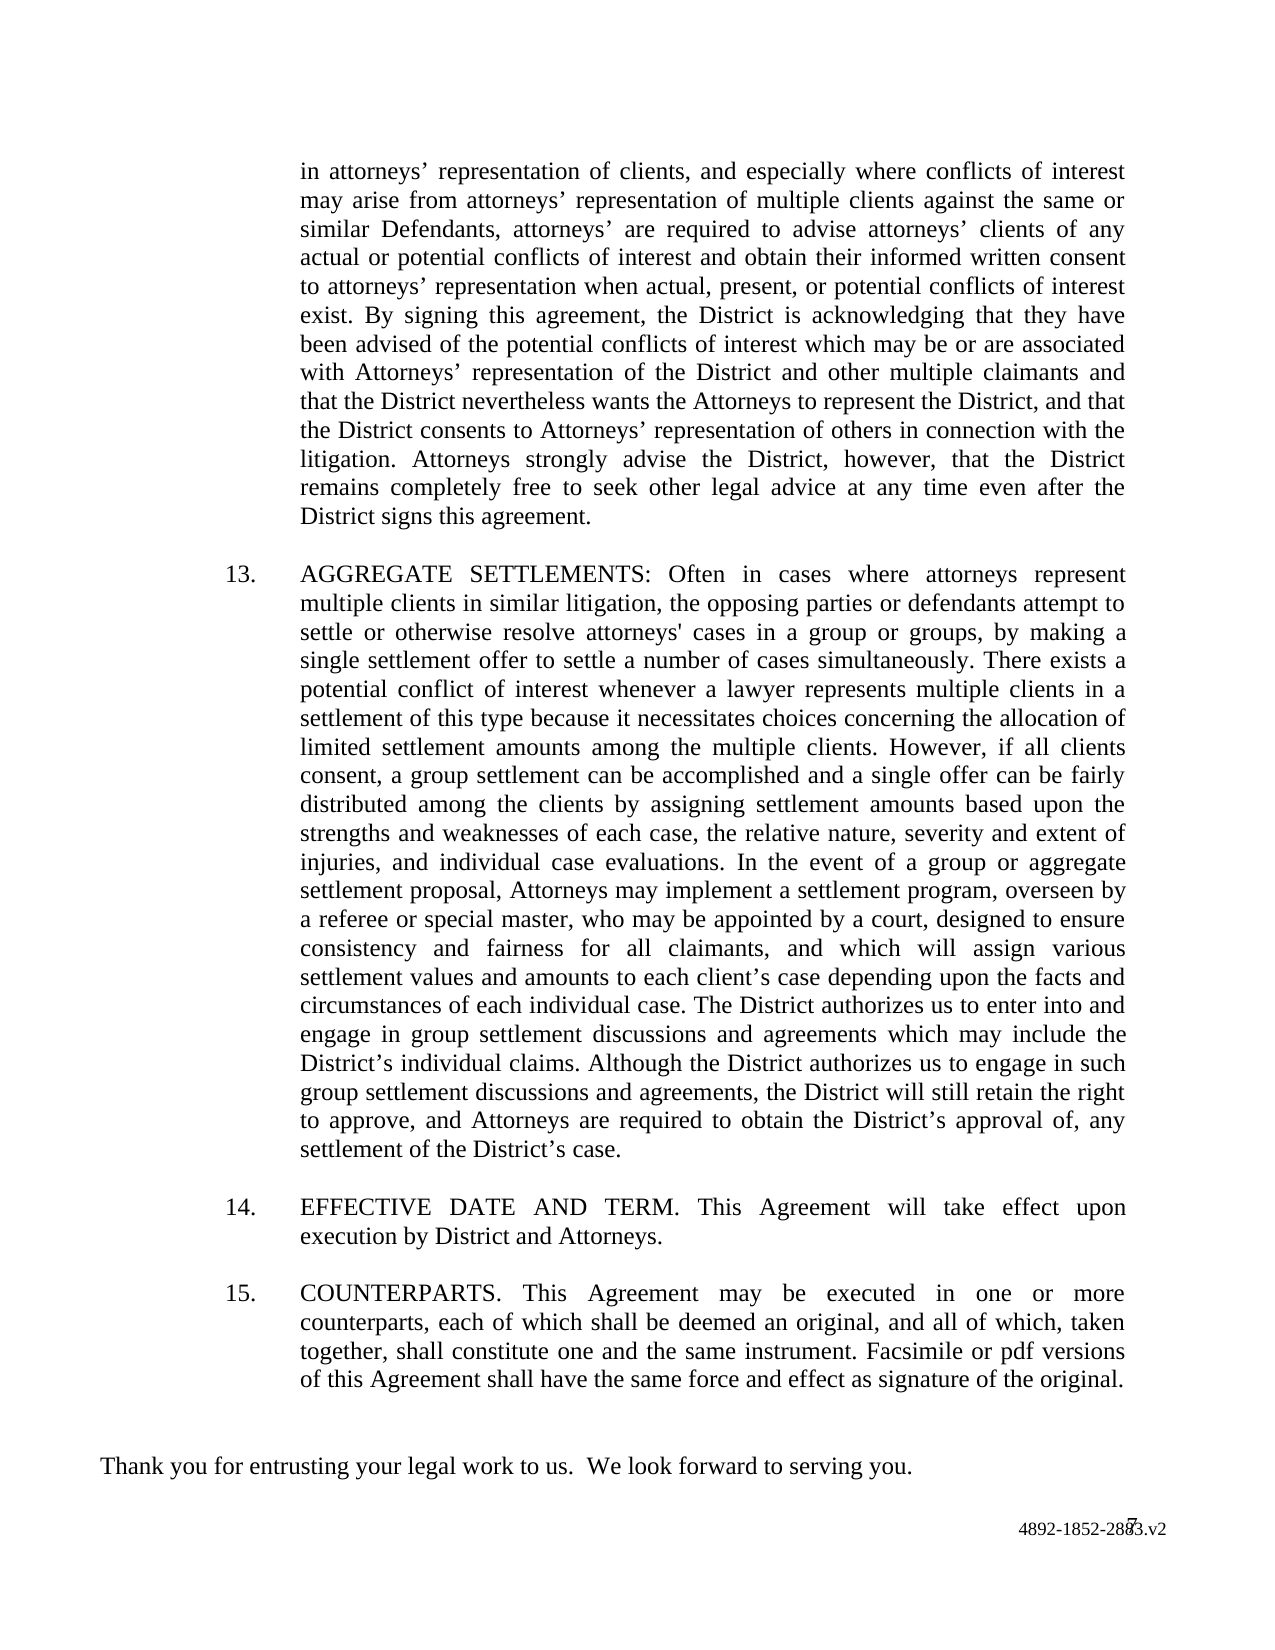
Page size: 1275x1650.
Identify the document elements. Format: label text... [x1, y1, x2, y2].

text Thank you for entrusting your legal work to us. We look forward to serving you. [100, 1451, 1125, 1479]
list AGGREGATE SETTLEMENTS: Often in cases where attorneys represent multiple clients in similar litigation, the opposing parties or defendants attempt to settle or otherwise resolve attorneys' cases in a group or groups, by making a single settlement offer to settle a number of cases simultaneously. There exists a potential conflict of interest whenever a lawyer represents multiple clients in a settlement of this type because it necessitates choices concerning the allocation of limited settlement amounts among the multiple clients. However, if all clients consent, a group settlement can be accomplished and a single offer can be fairly distributed among the clients by assigning settlement amounts based upon the strengths and weaknesses of each case, the relative nature, severity and extent of injuries, and individual case evaluations. In the event of a group or aggregate settlement proposal, Attorneys may implement a settlement program, overseen by a referee or special master, who may be appointed by a court, designed to ensure consistency and fairness for all claimants, and which will assign various settlement values and amounts to each client’s case depending upon the facts and circumstances of each individual case. The District authorizes us to enter into and engage in group settlement discussions and agreements which may include the District’s individual claims. Although the District authorizes us to engage in such group settlement discussions and agreements, the District will still retain the right to approve, and Attorneys are required to obtain the District’s approval of, any settlement of the District’s case. [225, 559, 1126, 1163]
list EFFECTIVE DATE AND TERM. This Agreement will take effect upon execution by District and Attorneys. [225, 1192, 1126, 1249]
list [225, 156, 1126, 530]
list COUNTERPARTS. This Agreement may be executed in one or more counterparts, each of which shall be deemed an original, and all of which, taken together, shall constitute one and the same instrument. Facsimile or pdf versions of this Agreement shall have the same force and effect as signature of the original. [225, 1278, 1125, 1393]
